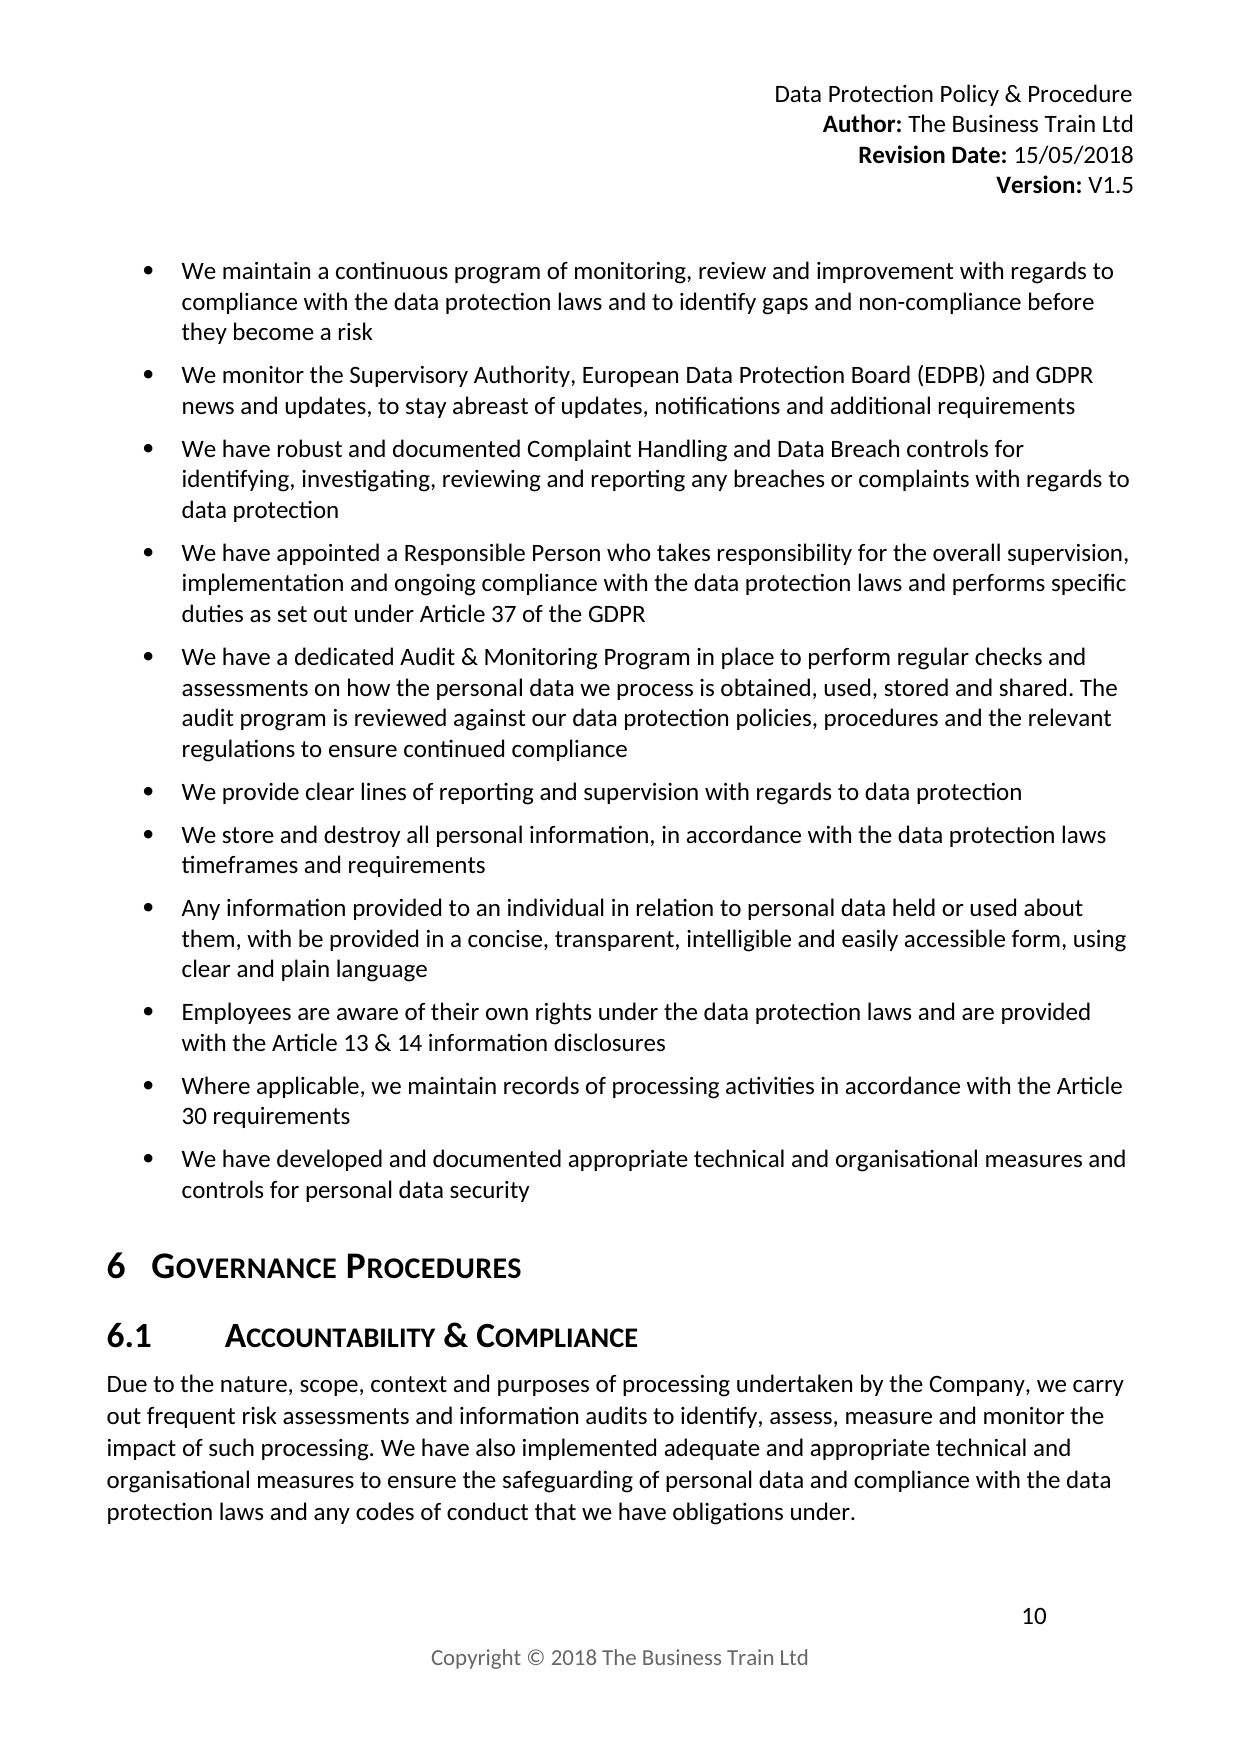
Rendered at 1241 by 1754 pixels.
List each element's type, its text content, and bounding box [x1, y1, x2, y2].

list We have appointed a Responsible Person who takes responsibility for the overall supervision, implementation and ongoing compliance with the data protection laws and performs specific duties as set out under Article 37 of the GDPR [144, 537, 1134, 629]
list We store and destroy all personal information, in accordance with the data protection laws timeframes and requirements [144, 819, 1134, 880]
list We have a dedicated Audit & Monitoring Program in place to perform regular checks and assessments on how the personal data we process is obtained, used, stored and shared. The audit program is reviewed against our data protection policies, procedures and the relevant regulations to ensure continued compliance [144, 641, 1134, 763]
list We provide clear lines of reporting and supervision with regards to data protection [144, 776, 1134, 806]
subtitle Governance Procedures [106, 1242, 1134, 1288]
list We maintain a continuous program of monitoring, review and improvement with regards to compliance with the data protection laws and to identify gaps and non-compliance before they become a risk [144, 255, 1134, 347]
list We monitor the Supervisory Authority, European Data Protection Board (EDPB) and GDPR news and updates, to stay abreast of updates, notifications and additional requirements [144, 359, 1134, 421]
list We have developed and documented appropriate technical and organisational measures and controls for personal data security [144, 1143, 1134, 1204]
list Employees are aware of their own rights under the data protection laws and are provided with the Article 13 & 14 information disclosures [144, 996, 1134, 1057]
list Any information provided to an individual in relation to personal data held or used about them, with be provided in a concise, transparent, intelligible and easily accessible form, using clear and plain language [144, 892, 1134, 984]
list Where applicable, we maintain records of processing activities in accordance with the Article 30 requirements [144, 1070, 1134, 1131]
list We have robust and documented Complaint Handling and Data Breach controls for identifying, investigating, reviewing and reporting any breaches or complaints with regards to data protection [144, 433, 1134, 524]
text Due to the nature, scope, context and purposes of processing undertaken by the Company, we carry out frequent risk assessments and information audits to identify, assess, measure and monitor the impact of such processing. We have also implemented adequate and appropriate technical and organisational measures to ensure the safeguarding of personal data and compliance with the data protection laws and any codes of conduct that we have obligations under. [106, 1368, 1134, 1527]
subtitle Accountability & Compliance [106, 1313, 1134, 1356]
